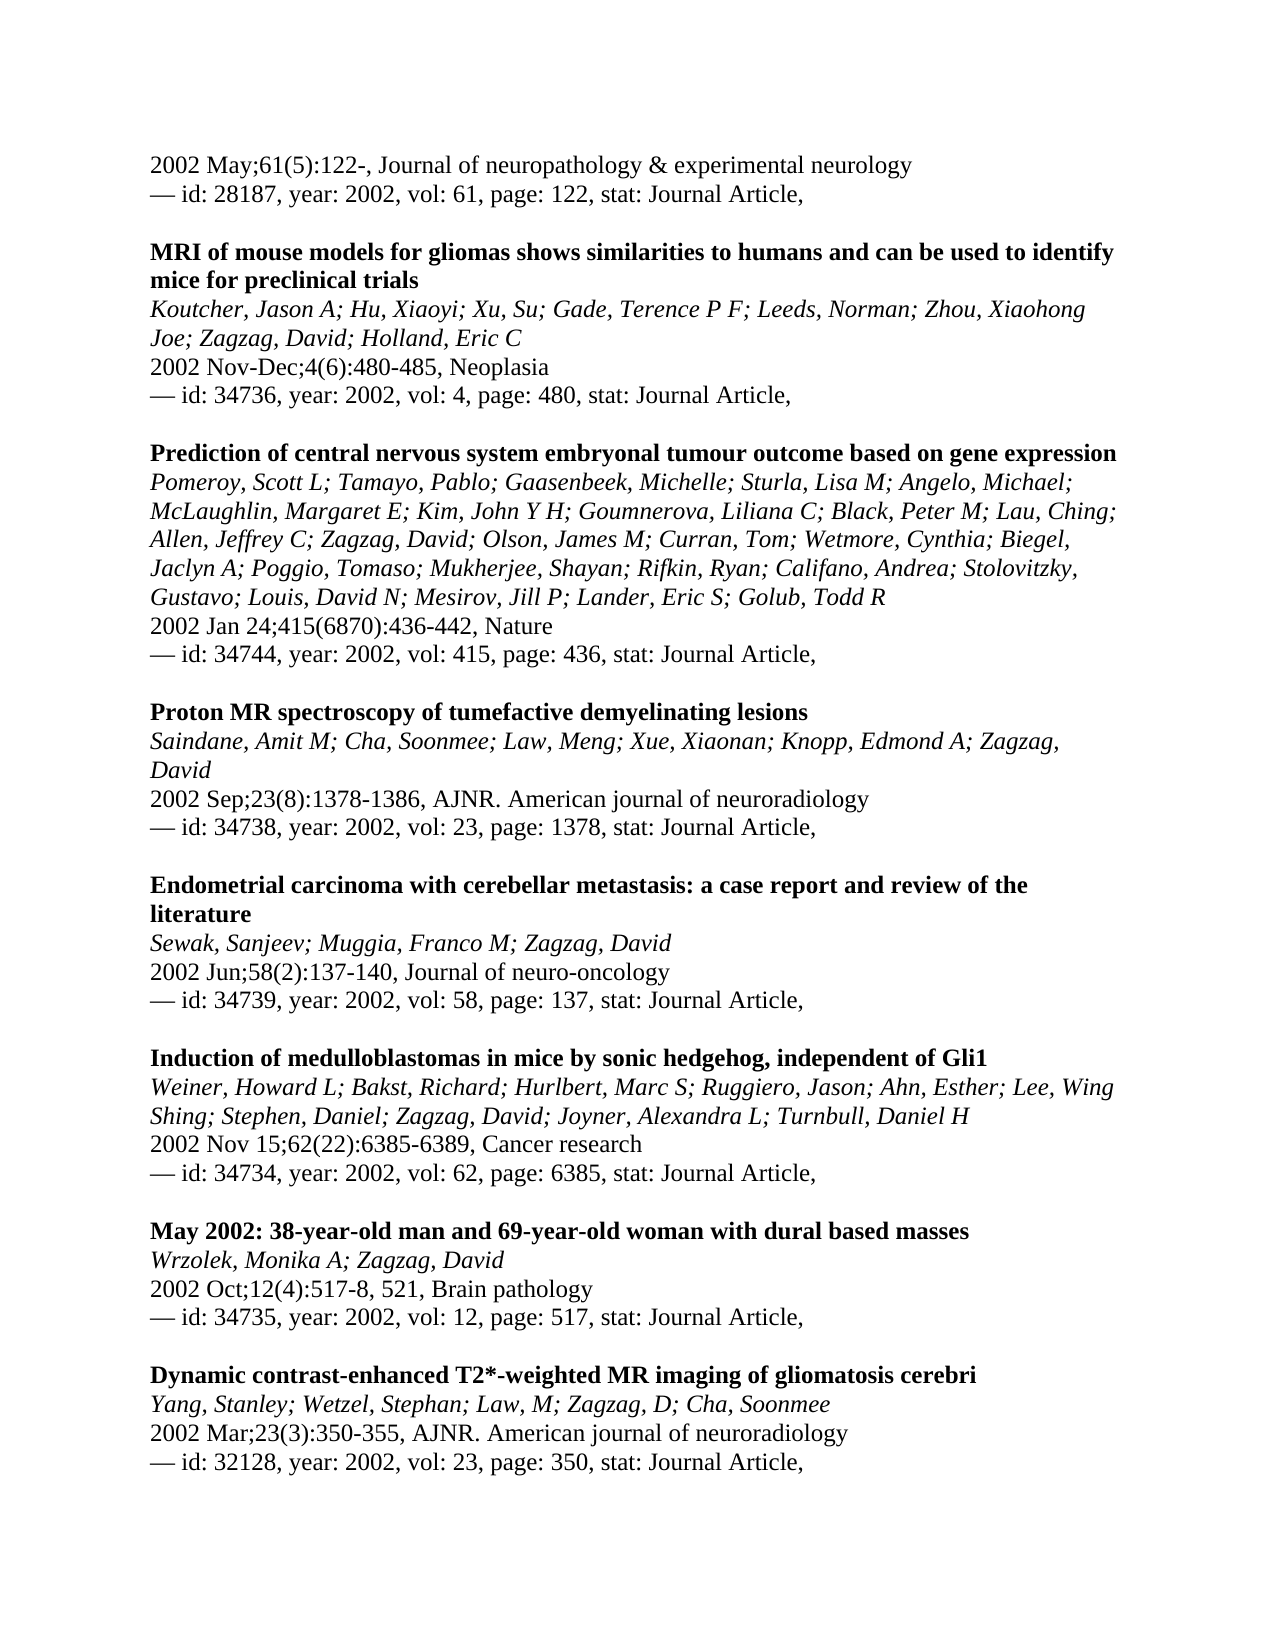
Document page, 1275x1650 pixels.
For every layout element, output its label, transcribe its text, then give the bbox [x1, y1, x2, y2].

text Induction of medulloblastomas in mice by sonic hedgehog, independent of Gli1 Weiner, Howard L; Bakst, Richard; Hurlbert, Marc S; Ruggiero, Jason; Ahn, Esther; Lee, Wing Shing; Stephen, Daniel; Zagzag, David; Joyner, Alexandra L; Turnbull, Daniel H 2002 Nov 15;62(22):6385-6389, Cancer research — id: 34734, year: 2002, vol: 62, page: 6385, stat: Journal Article, [150, 1043, 1125, 1187]
text Prediction of central nervous system embryonal tumour outcome based on gene expression Pomeroy, Scott L; Tamayo, Pablo; Gaasenbeek, Michelle; Sturla, Lisa M; Angelo, Michael; McLaughlin, Margaret E; Kim, John Y H; Goumnerova, Liliana C; Black, Peter M; Lau, Ching; Allen, Jeffrey C; Zagzag, David; Olson, James M; Curran, Tom; Wetmore, Cynthia; Biegel, Jaclyn A; Poggio, Tomaso; Mukherjee, Shayan; Rifkin, Ryan; Califano, Andrea; Stolovitzky, Gustavo; Louis, David N; Mesirov, Jill P; Lander, Eric S; Golub, Todd R 2002 Jan 24;415(6870):436-442, Nature — id: 34744, year: 2002, vol: 415, page: 436, stat: Journal Article, [150, 438, 1125, 668]
text Proton MR spectroscopy of tumefactive demyelinating lesions Saindane, Amit M; Cha, Soonmee; Law, Meng; Xue, Xiaonan; Knopp, Edmond A; Zagzag, David 2002 Sep;23(8):1378-1386, AJNR. American journal of neuroradiology — id: 34738, year: 2002, vol: 23, page: 1378, stat: Journal Article, [150, 697, 1125, 841]
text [150, 150, 1125, 207]
text May 2002: 38-year-old man and 69-year-old woman with dural based masses Wrzolek, Monika A; Zagzag, David 2002 Oct;12(4):517-8, 521, Brain pathology — id: 34735, year: 2002, vol: 12, page: 517, stat: Journal Article, [150, 1216, 1125, 1331]
text MRI of mouse models for gliomas shows similarities to humans and can be used to identify mice for preclinical trials Koutcher, Jason A; Hu, Xiaoyi; Xu, Su; Gade, Terence P F; Leeds, Norman; Zhou, Xiaohong Joe; Zagzag, David; Holland, Eric C 2002 Nov-Dec;4(6):480-485, Neoplasia — id: 34736, year: 2002, vol: 4, page: 480, stat: Journal Article, [150, 237, 1125, 409]
text Endometrial carcinoma with cerebellar metastasis: a case report and review of the literature Sewak, Sanjeev; Muggia, Franco M; Zagzag, David 2002 Jun;58(2):137-140, Journal of neuro-oncology — id: 34739, year: 2002, vol: 58, page: 137, stat: Journal Article, [150, 870, 1125, 1014]
text Dynamic contrast-enhanced T2*-weighted MR imaging of gliomatosis cerebri Yang, Stanley; Wetzel, Stephan; Law, M; Zagzag, D; Cha, Soonmee 2002 Mar;23(3):350-355, AJNR. American journal of neuroradiology — id: 32128, year: 2002, vol: 23, page: 350, stat: Journal Article, [150, 1360, 1125, 1475]
